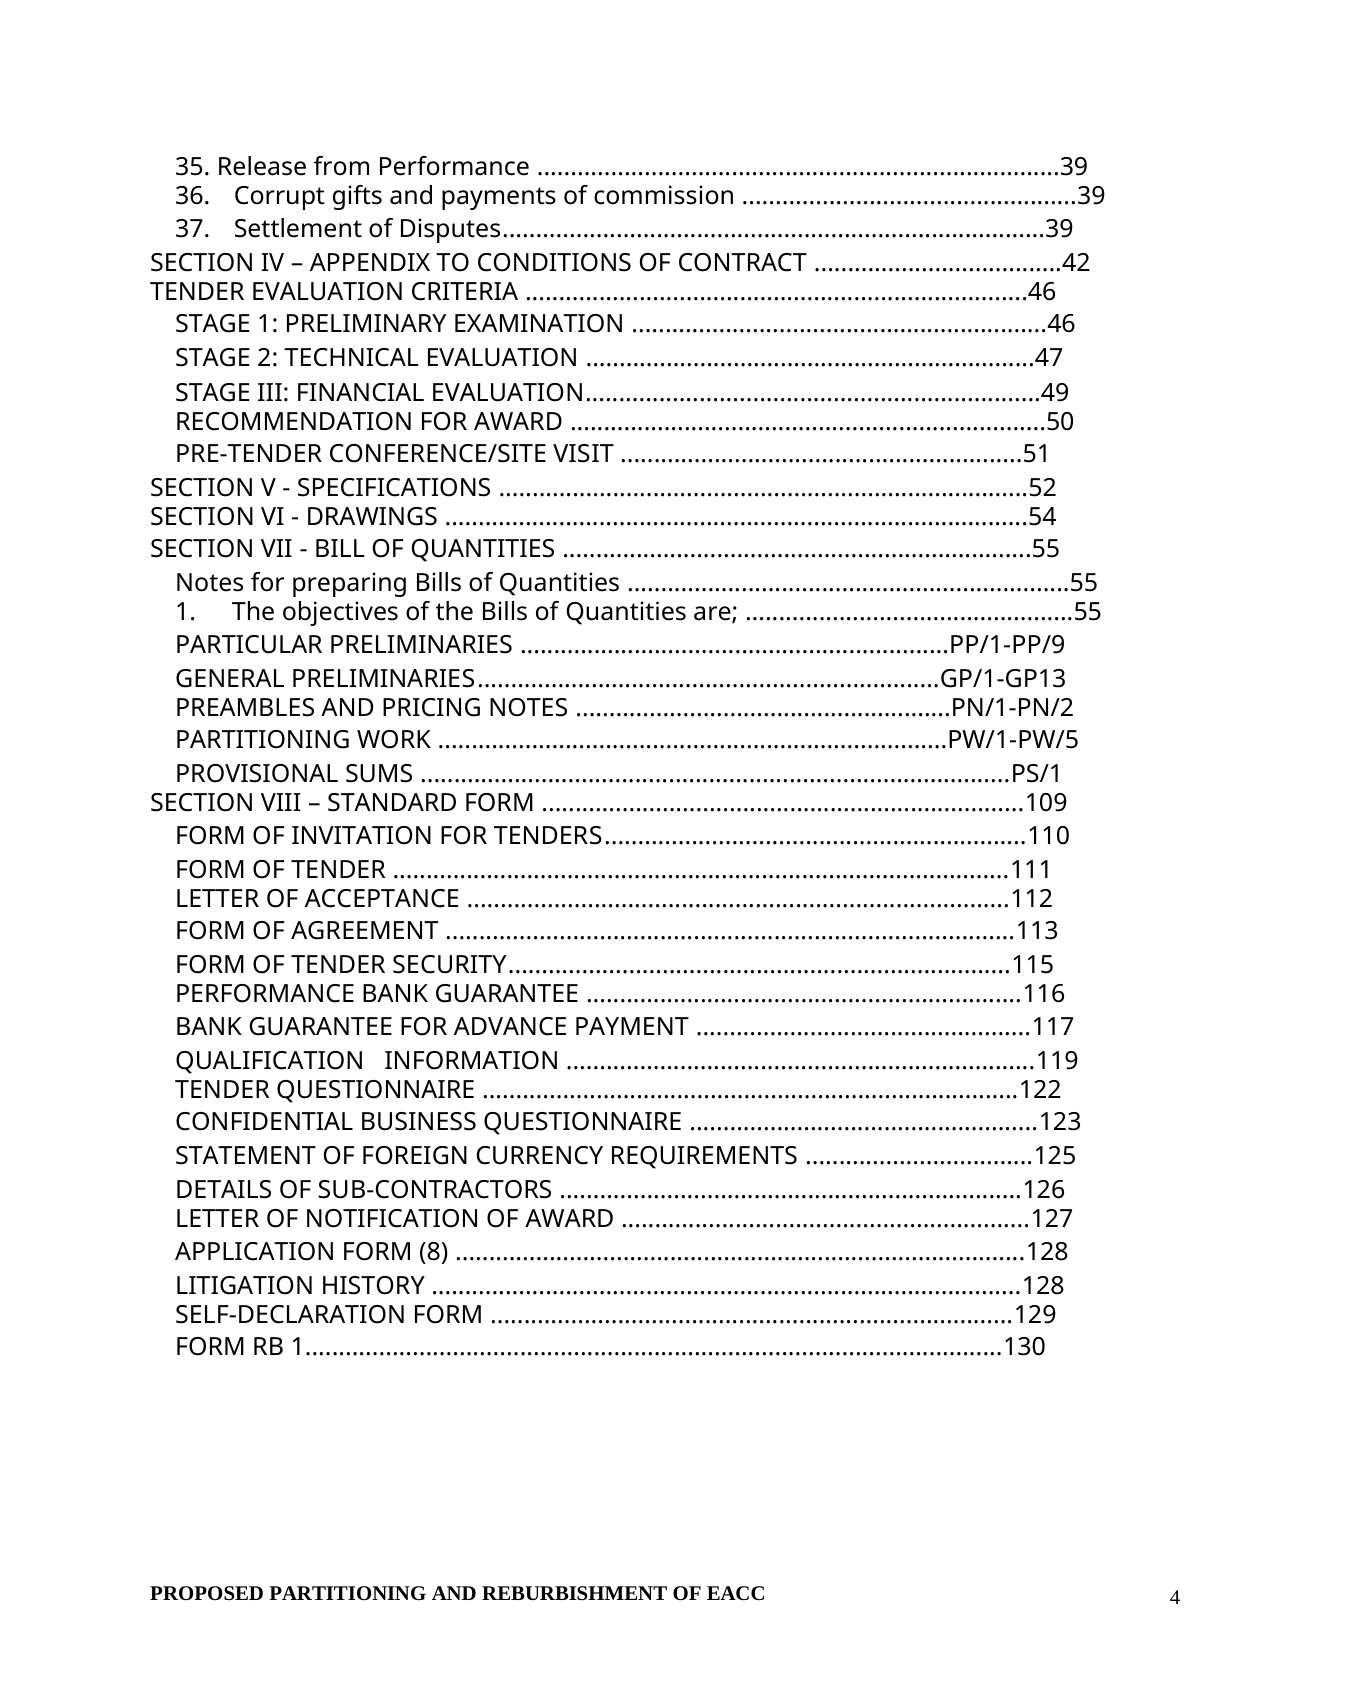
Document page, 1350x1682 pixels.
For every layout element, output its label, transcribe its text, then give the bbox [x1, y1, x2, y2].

text PARTITIONING WORK ............................................................................PW/1-PW/5 [175, 722, 1212, 756]
text SECTION VIII – STANDARD FORM ........................................................................109 [150, 790, 1212, 817]
text FORM OF INVITATION FOR TENDERS...............................................................110 [175, 817, 1212, 851]
text BANK GUARANTEE FOR ADVANCE PAYMENT ..................................................117 [175, 1008, 1212, 1042]
text TENDER QUESTIONNAIRE ................................................................................122 [175, 1076, 1212, 1103]
text APPLICATION FORM (8) .....................................................................................128 [175, 1233, 1212, 1267]
text STAGE 1: PRELIMINARY EXAMINATION ..............................................................46 [175, 306, 1212, 340]
text SECTION V - SPECIFICATIONS ...............................................................................52 [150, 470, 1212, 504]
text 35. Release from Performance ..............................................................................39 [175, 149, 1212, 183]
text PREAMBLES AND PRICING NOTES ........................................................PN/1-PN/2 [175, 695, 1212, 722]
text RECOMMENDATION FOR AWARD .......................................................................50 [175, 408, 1212, 435]
text LETTER OF ACCEPTANCE .................................................................................112 [175, 886, 1212, 913]
text STATEMENT OF FOREIGN CURRENCY REQUIREMENTS ..................................125 [175, 1138, 1212, 1172]
text DETAILS OF SUB-CONTRACTORS .....................................................................126 [175, 1172, 1212, 1206]
text PRE-TENDER CONFERENCE/SITE VISIT ............................................................51 [175, 436, 1212, 469]
text Notes for preparing Bills of Quantities ..................................................................55 [175, 565, 1212, 599]
text TENDER EVALUATION CRITERIA ...........................................................................46 [150, 279, 1212, 306]
text LETTER OF NOTIFICATION OF AWARD .............................................................127 [175, 1206, 1212, 1233]
text SECTION VI - DRAWINGS .......................................................................................54 [150, 504, 1212, 531]
text FORM OF TENDER SECURITY...........................................................................115 [175, 947, 1212, 981]
text SECTION IV – APPENDIX TO CONDITIONS OF CONTRACT .....................................42 [150, 244, 1212, 279]
text FORM OF AGREEMENT .....................................................................................113 [175, 913, 1212, 947]
text FORM OF TENDER ............................................................................................111 [175, 851, 1212, 886]
text GENERAL PRELIMINARIES.....................................................................GP/1-GP13 [175, 661, 1212, 695]
text FORM RB 1........................................................................................................130 [175, 1329, 1212, 1363]
text 37. Settlement of Disputes.................................................................................39 [175, 210, 1212, 244]
text PERFORMANCE BANK GUARANTEE .................................................................116 [175, 981, 1212, 1008]
text PROVISIONAL SUMS ........................................................................................PS/1 [175, 756, 1212, 790]
text 1. The objectives of the Bills of Quantities are; .................................................55 [175, 599, 1212, 626]
text CONFIDENTIAL BUSINESS QUESTIONNAIRE ....................................................123 [175, 1103, 1212, 1138]
text 36. Corrupt gifts and payments of commission ..................................................39 [175, 183, 1212, 210]
text STAGE 2: TECHNICAL EVALUATION ...................................................................47 [175, 340, 1212, 374]
text SECTION VII - BILL OF QUANTITIES ......................................................................55 [150, 531, 1212, 565]
text SELF-DECLARATION FORM ..............................................................................129 [175, 1301, 1212, 1328]
text QUALIFICATION INFORMATION ......................................................................119 [175, 1042, 1212, 1076]
text LITIGATION HISTORY ........................................................................................128 [175, 1267, 1212, 1301]
text STAGE III: FINANCIAL EVALUATION....................................................................49 [175, 374, 1212, 408]
text PARTICULAR PRELIMINARIES ................................................................PP/1-PP/9 [175, 626, 1212, 661]
